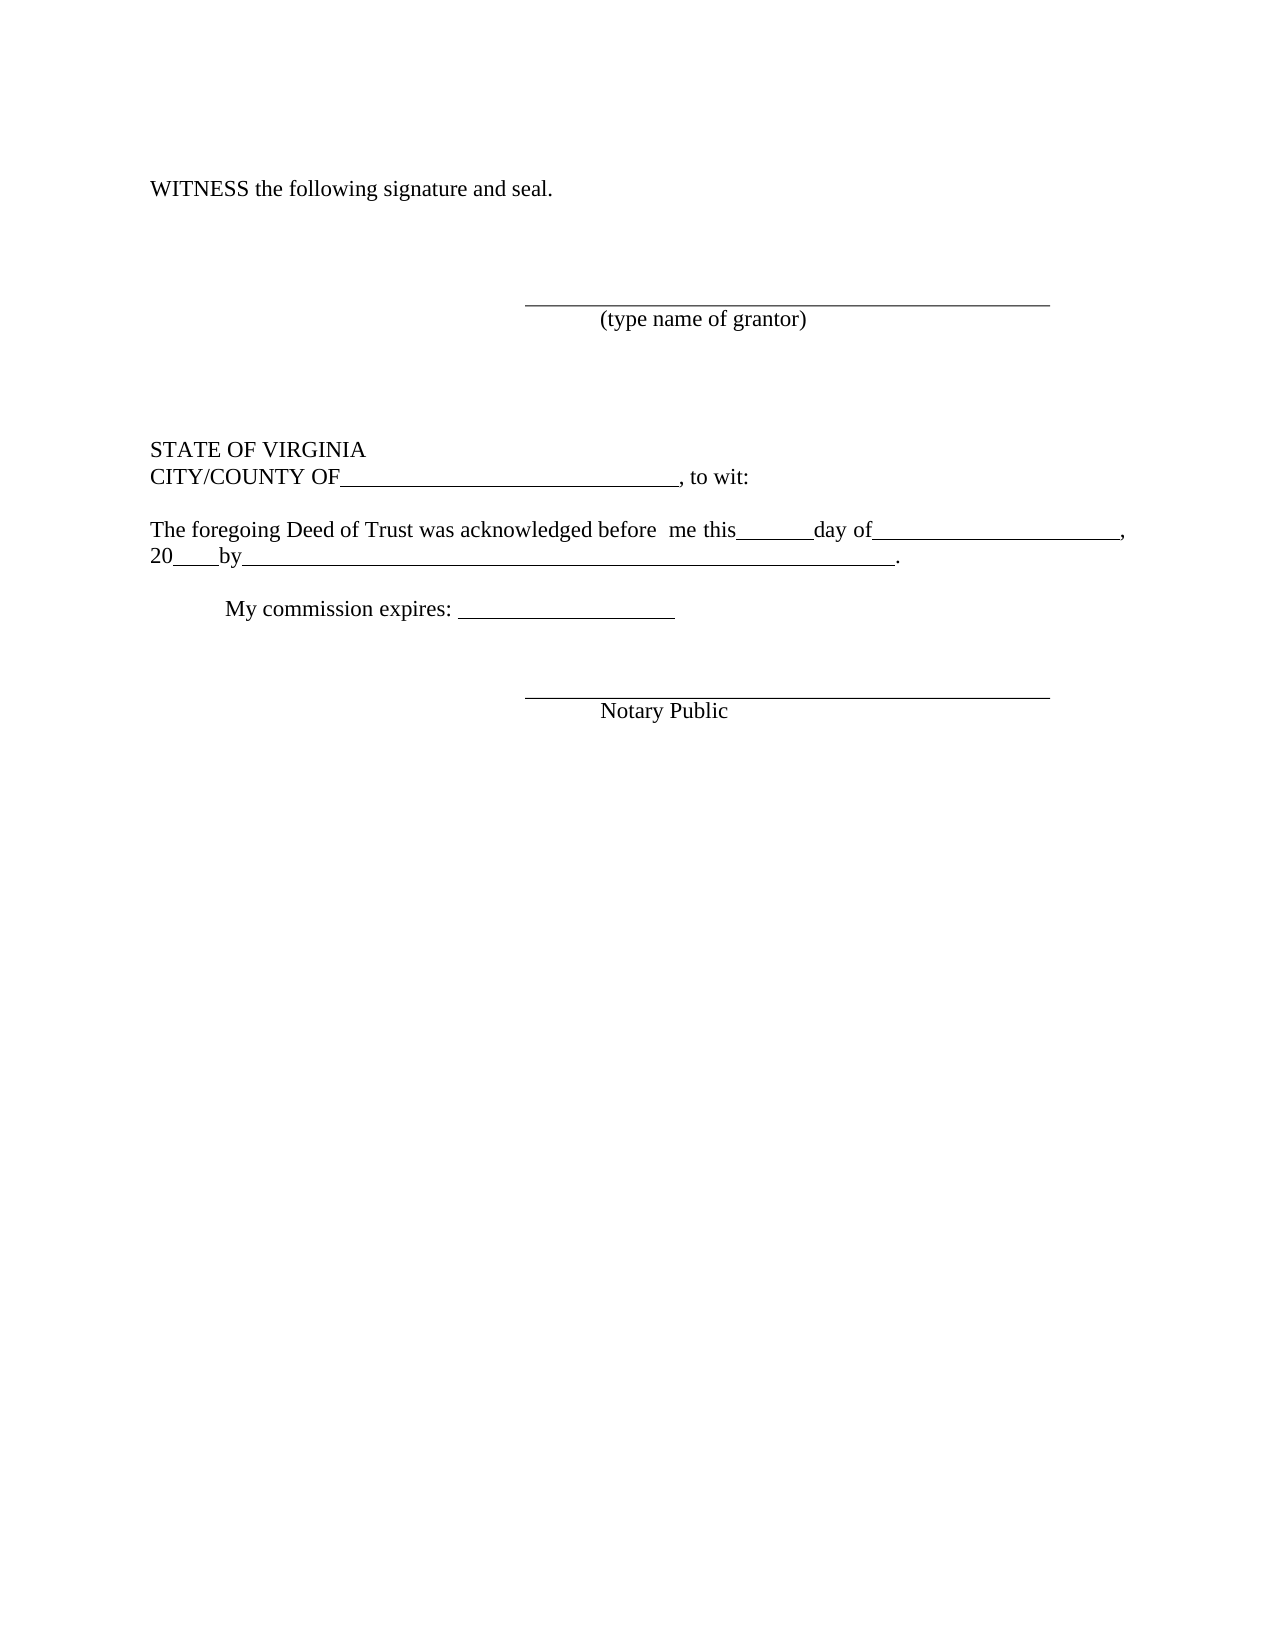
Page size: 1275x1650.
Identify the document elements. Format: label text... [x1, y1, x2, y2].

text My commission expires: [225, 595, 1137, 621]
text (type name of grantor) [600, 301, 1137, 331]
text WITNESS the following signature and seal. [150, 176, 1137, 202]
text STATE OF VIRGINIA [150, 436, 1137, 463]
text Notary Public [209, 694, 1119, 724]
text The foregoing Deed of Trust was acknowledged before me this day of , 20 by . [150, 516, 1126, 568]
text CITY/COUNTY OF , to wit: [150, 463, 1137, 489]
